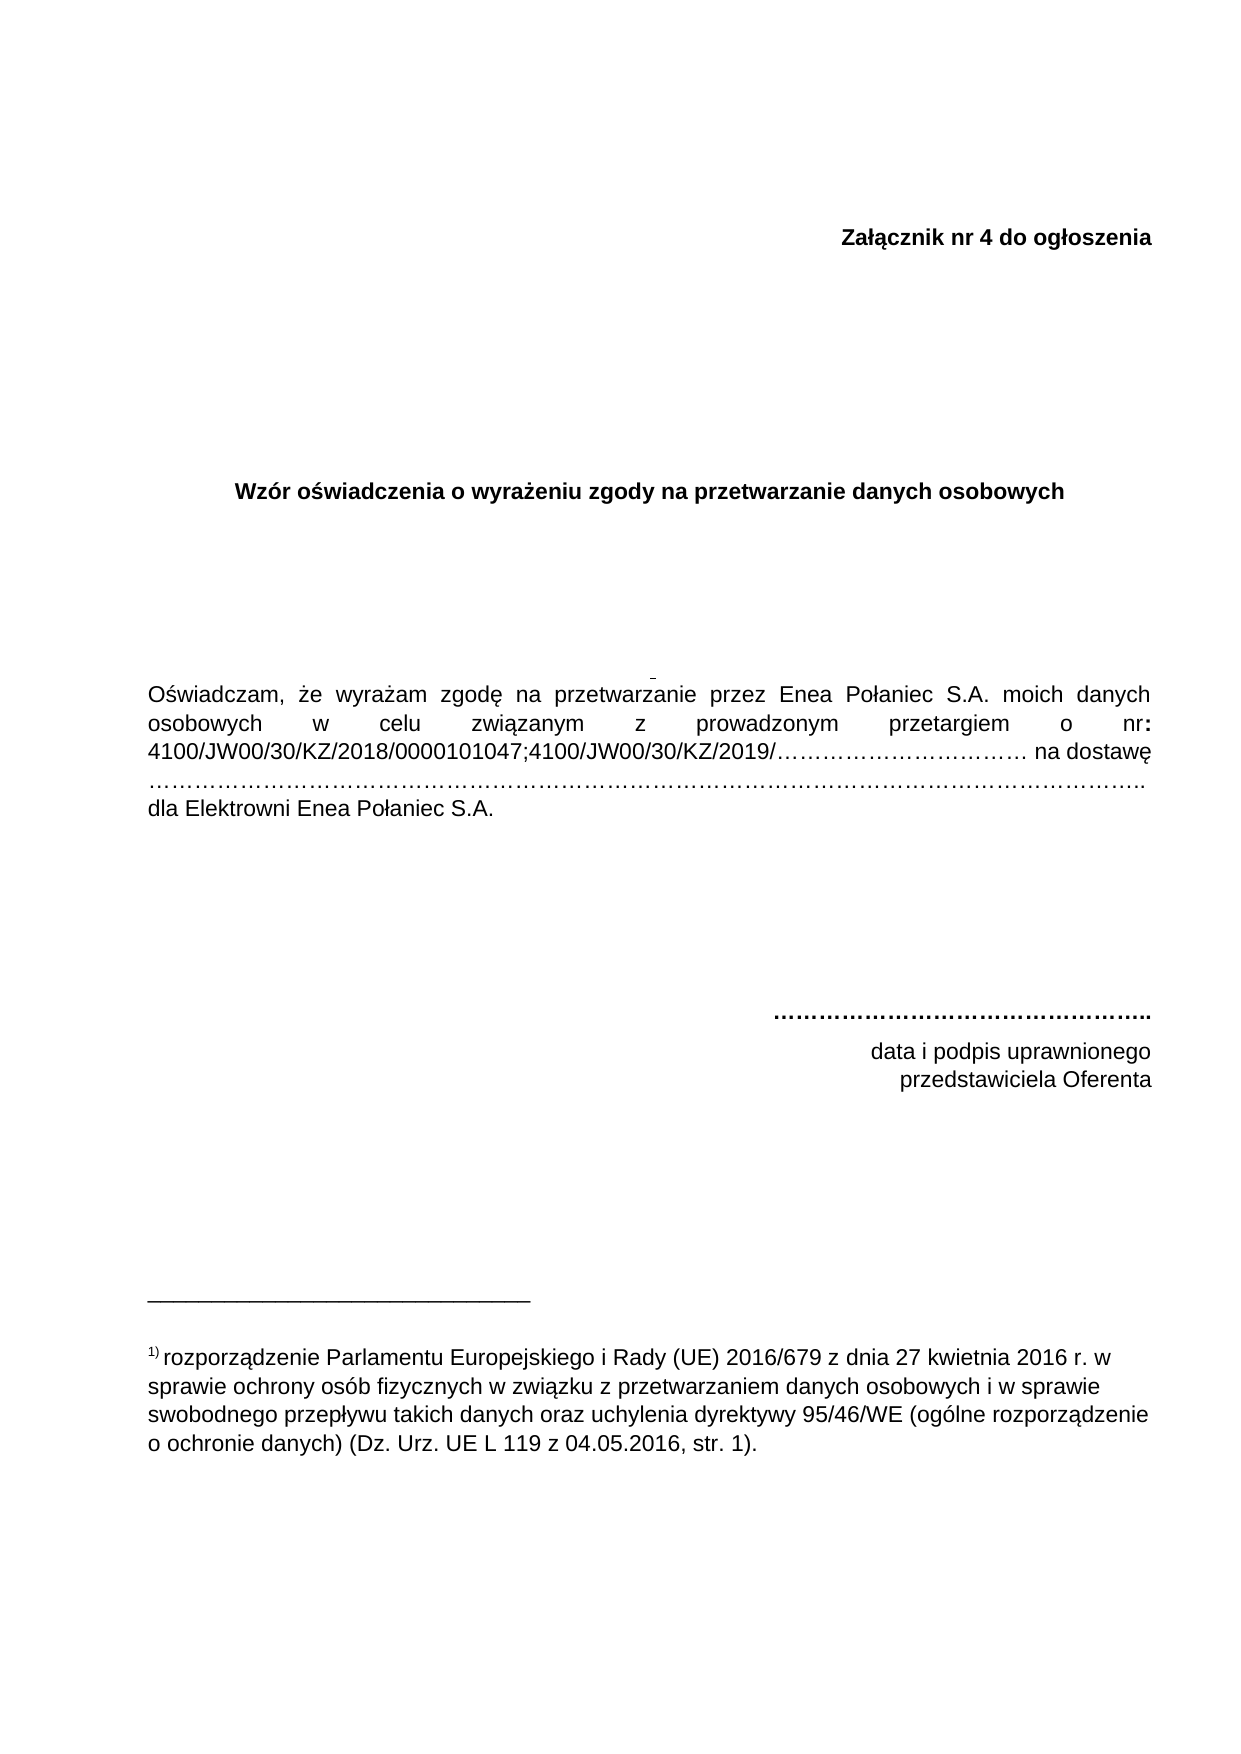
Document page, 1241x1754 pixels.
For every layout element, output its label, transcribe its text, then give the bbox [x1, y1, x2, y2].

text ______________________________ [148, 1277, 1152, 1304]
text Oświadczam, że wyrażam zgodę na przetwarzanie przez Enea Połaniec S.A. moich danych osobowych w celu związanym z prowadzonym przetargiem o nr: 4100/JW00/30/KZ/2018/0000101047;4100/JW00/30/KZ/2019/…………………………… na dostawę ………………………………………………………………………………………………………………….. dla Elektrowni Enea Połaniec S.A. [148, 681, 1152, 822]
list przedstawiciela Oferenta [230, 1066, 1152, 1092]
text Załącznik nr 4 do ogłoszenia [148, 224, 1152, 250]
text ………………………………………….. [148, 998, 1152, 1024]
list data i podpis uprawnionego [230, 1038, 1152, 1064]
text 1) rozporządzenie Parlamentu Europejskiego i Rady (UE) 2016/679 z dnia 27 kwietnia 2016 r. w sprawie ochrony osób fizycznych w związku z przetwarzaniem danych osobowych i w sprawie swobodnego przepływu takich danych oraz uchylenia dyrektywy 95/46/WE (ogólne rozporządzenie o ochronie danych) (Dz. Urz. UE L 119 z 04.05.2016, str. 1). [148, 1344, 1152, 1456]
text Wzór oświadczenia o wyrażeniu zgody na przetwarzanie danych osobowych [148, 478, 1152, 505]
